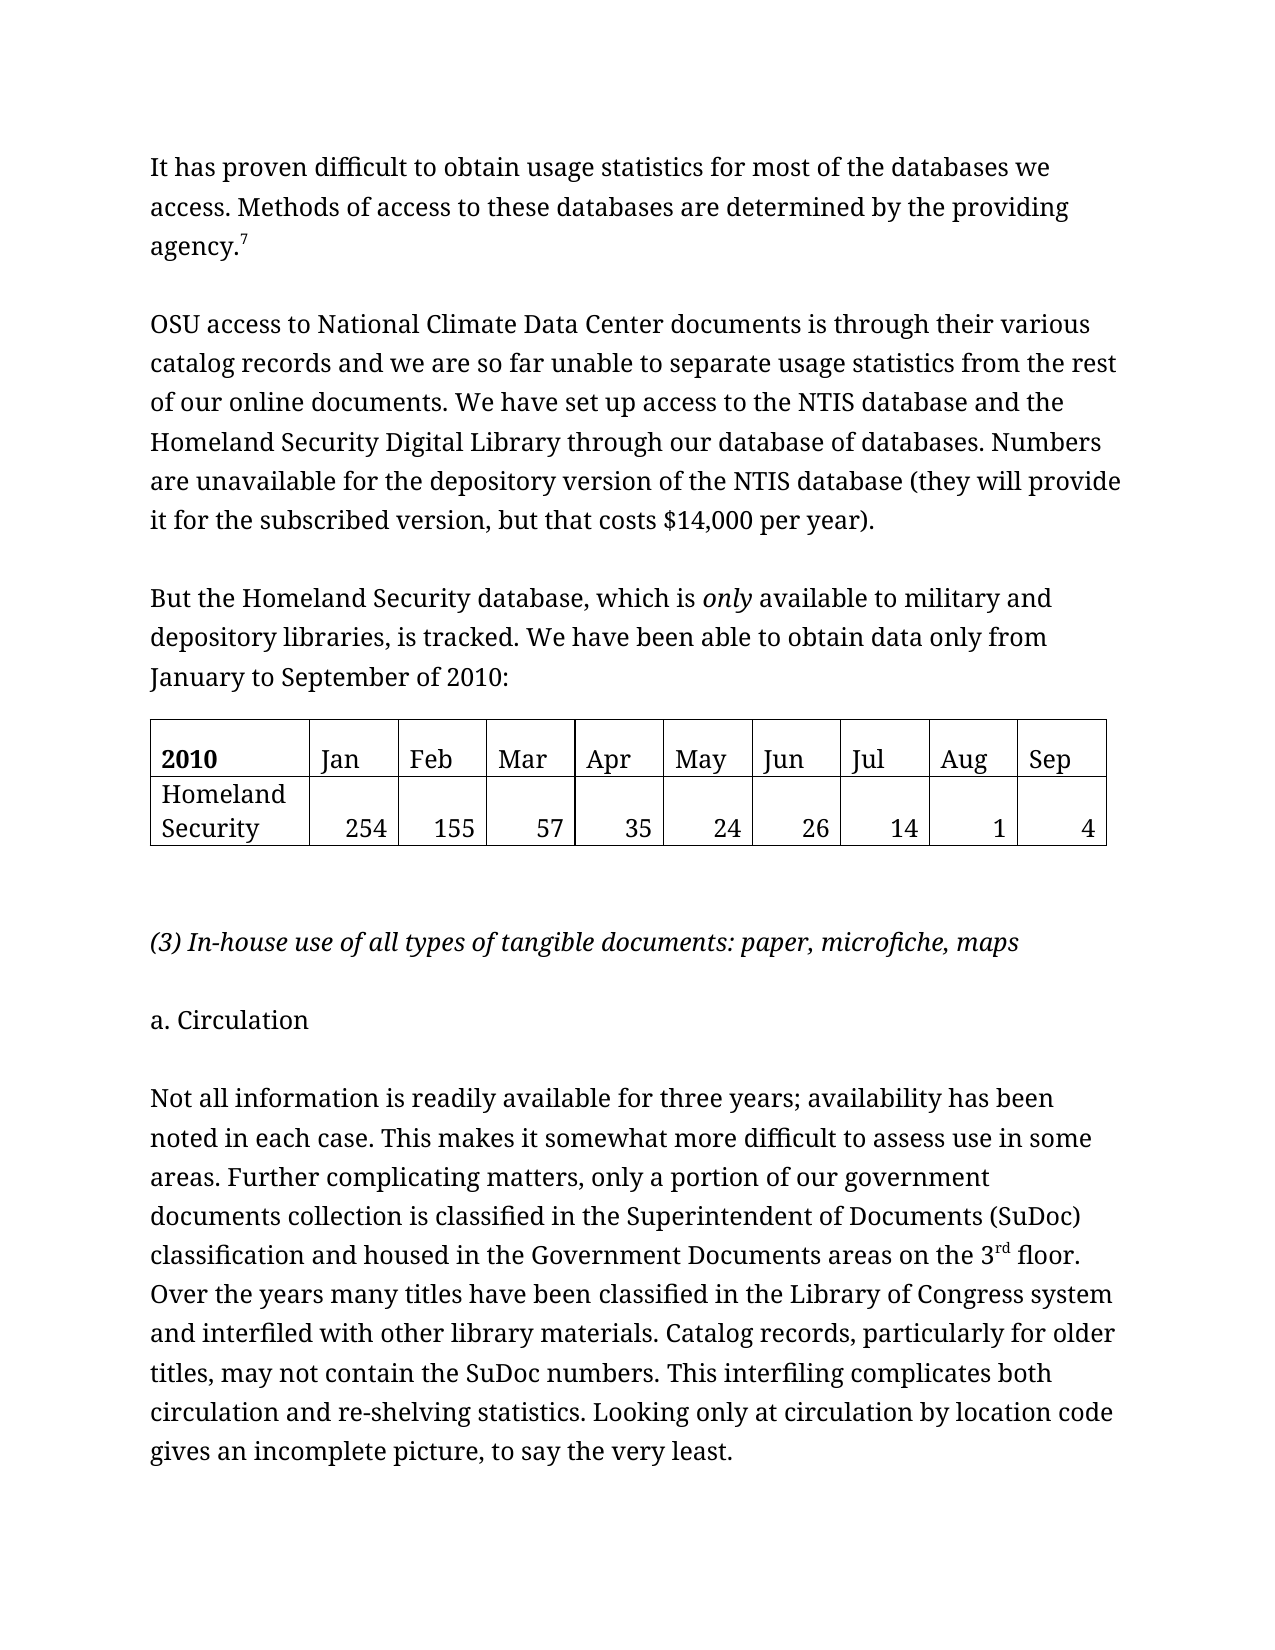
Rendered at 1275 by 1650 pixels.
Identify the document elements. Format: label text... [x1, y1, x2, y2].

text a. Circulation [150, 1003, 1125, 1037]
text It has proven difficult to obtain usage statistics for most of the databases we access. Methods of access to these databases are determined by the providing agency. [150, 150, 1125, 262]
table_cell 1 [930, 777, 1017, 845]
table_header Mar [487, 720, 574, 776]
table_header Sep [1018, 720, 1106, 776]
table_header Feb [399, 720, 486, 776]
text Not all information is readily available for three years; availability has been noted in each case. This makes it somewhat more difficult to assess use in some areas. Further complicating matters, only a portion of our government documents collection is classified in the Superintendent of Documents (SuDoc) classification and housed in the Government Documents areas on the 3rd floor. Over the years many titles have been classified in the Library of Congress system and interfiled with other library materials. Catalog records, particularly for older titles, may not contain the SuDoc numbers. This interfiling complicates both circulation and re-shelving statistics. Looking only at circulation by location code gives an incomplete picture, to say the very least. [150, 1081, 1125, 1468]
table_header May [664, 720, 752, 776]
table_cell 4 [1018, 777, 1106, 845]
table_cell 26 [753, 777, 840, 845]
table_header Aug [930, 720, 1017, 776]
table_cell 155 [399, 777, 486, 845]
text But the Homeland Security database, which is only available to military and depository libraries, is tracked. We have been able to obtain data only from January to September of 2010: [150, 581, 1125, 693]
table_cell 254 [310, 777, 398, 845]
table_cell Homeland Security [151, 777, 309, 845]
table_header Jun [753, 720, 840, 776]
table_cell 24 [664, 777, 752, 845]
table_cell 14 [841, 777, 929, 845]
text (3) In-house use of all types of tangible documents: paper, microfiche, maps [150, 924, 1125, 958]
table_header 2010 [151, 720, 309, 776]
table_cell 35 [576, 777, 663, 845]
text OSU access to National Climate Data Center documents is through their various catalog records and we are so far unable to separate usage statistics from the rest of our online documents. We have set up access to the NTIS database and the Homeland Security Digital Library through our database of databases. Numbers are unavailable for the depository version of the NTIS database (they will provide it for the subscribed version, but that costs $14,000 per year). [150, 307, 1125, 537]
table_header Apr [576, 720, 663, 776]
table_header Jul [841, 720, 929, 776]
table_header Jan [310, 720, 398, 776]
table_cell 57 [487, 777, 574, 845]
